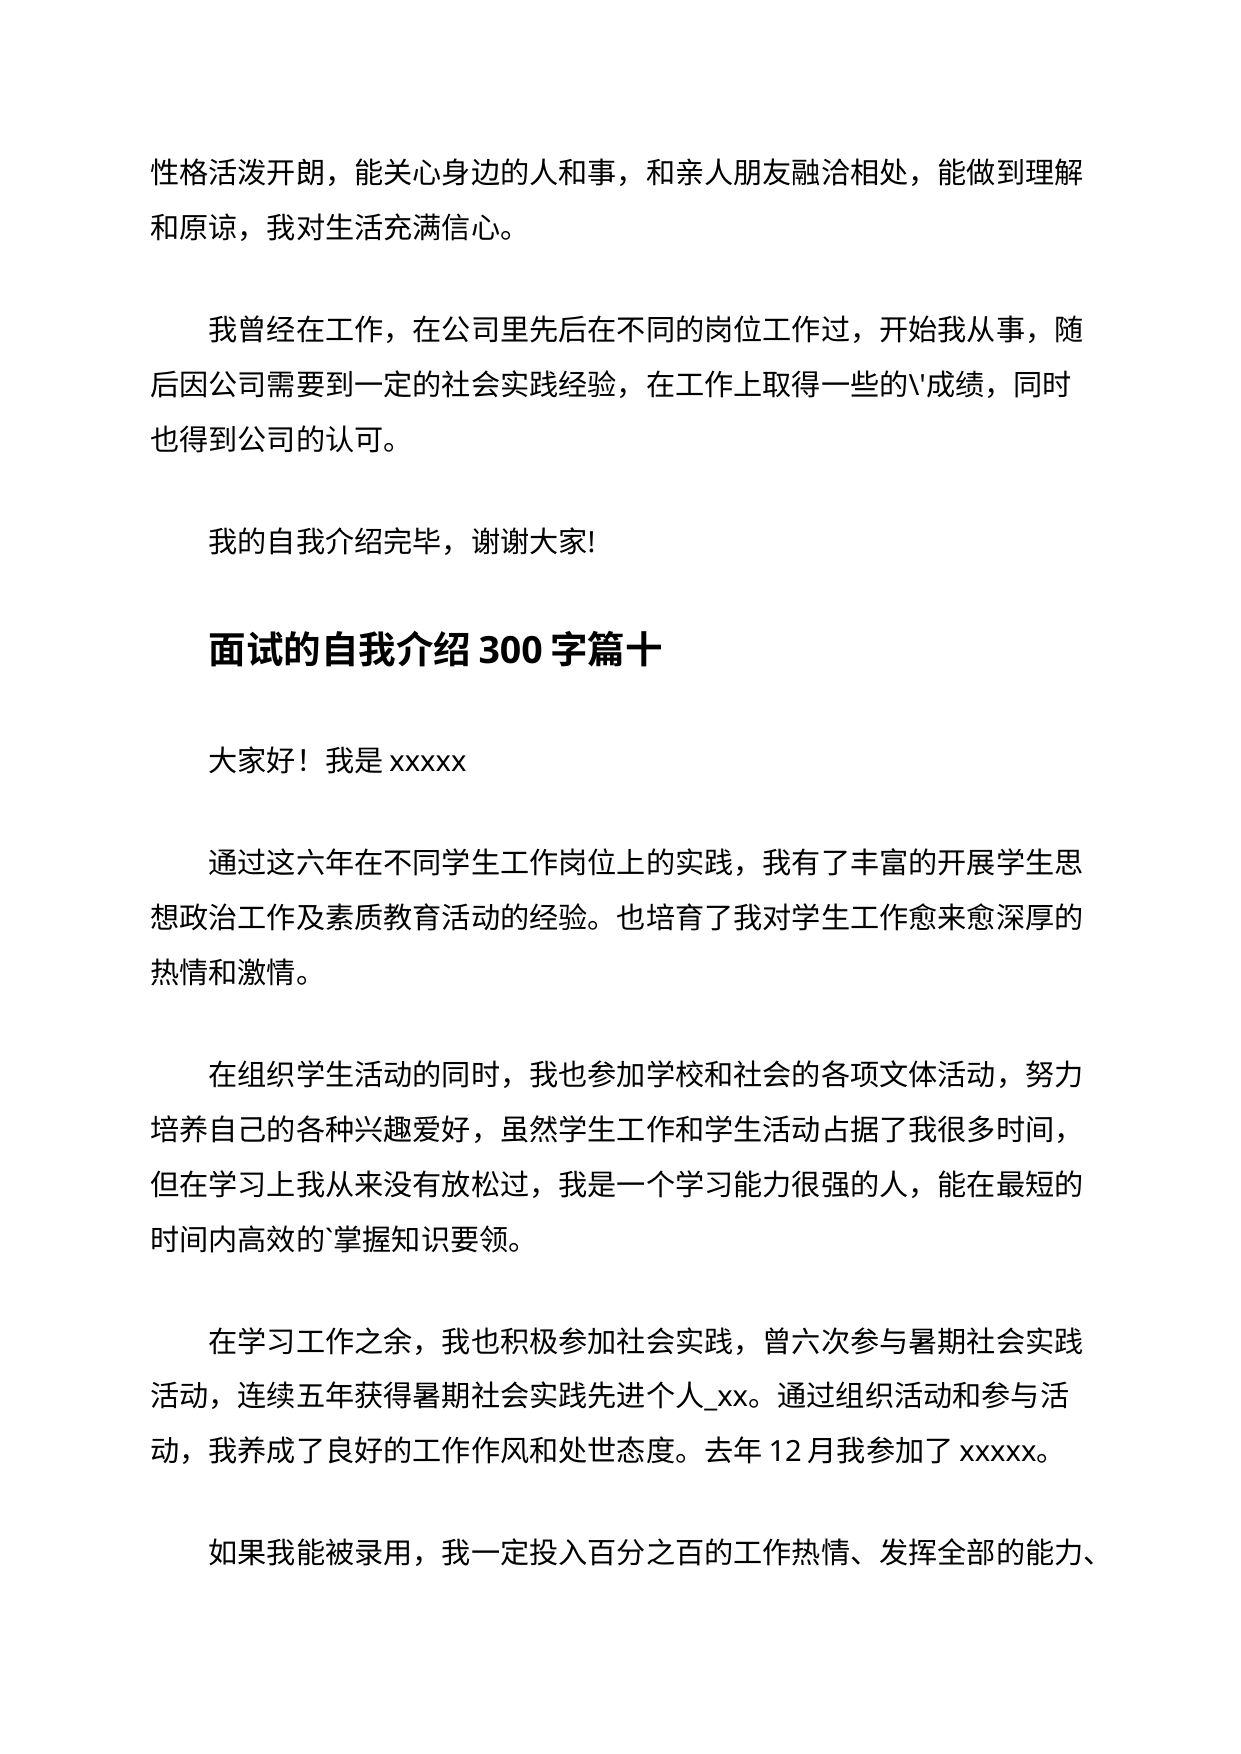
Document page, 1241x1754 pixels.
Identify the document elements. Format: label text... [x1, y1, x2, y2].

text 在组织学生活动的同时，我也参加学校和社会的各项文体活动，努力培养自己的各种兴趣爱好，虽然学生工作和学生活动占据了我很多时间，但在学习上我从来没有放松过，我是一个学习能力很强的人，能在最短的时间内高效的`掌握知识要领。 [150, 1051, 1090, 1258]
text 我的自我介绍完毕，谢谢大家! [150, 518, 1090, 561]
text 在学习工作之余，我也积极参加社会实践，曾六次参与暑期社会实践活动，连续五年获得暑期社会实践先进个人_xx。通过组织活动和参与活动，我养成了良好的工作作风和处世态度。去年12月我参加了xxxxx。 [150, 1318, 1090, 1470]
text 面试的自我介绍300字篇十 [150, 620, 1090, 675]
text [150, 150, 1090, 247]
text 我曾经在工作，在公司里先后在不同的岗位工作过，开始我从事，随后因公司需要到一定的社会实践经验，在工作上取得一些的\'成绩，同时也得到公司的认可。 [150, 307, 1090, 459]
text 通过这六年在不同学生工作岗位上的实践，我有了丰富的开展学生思想政治工作及素质教育活动的经验。也培育了我对学生工作愈来愈深厚的热情和激情。 [150, 840, 1090, 992]
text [150, 1530, 1090, 1572]
text 大家好！我是xxxxx [150, 738, 1090, 780]
